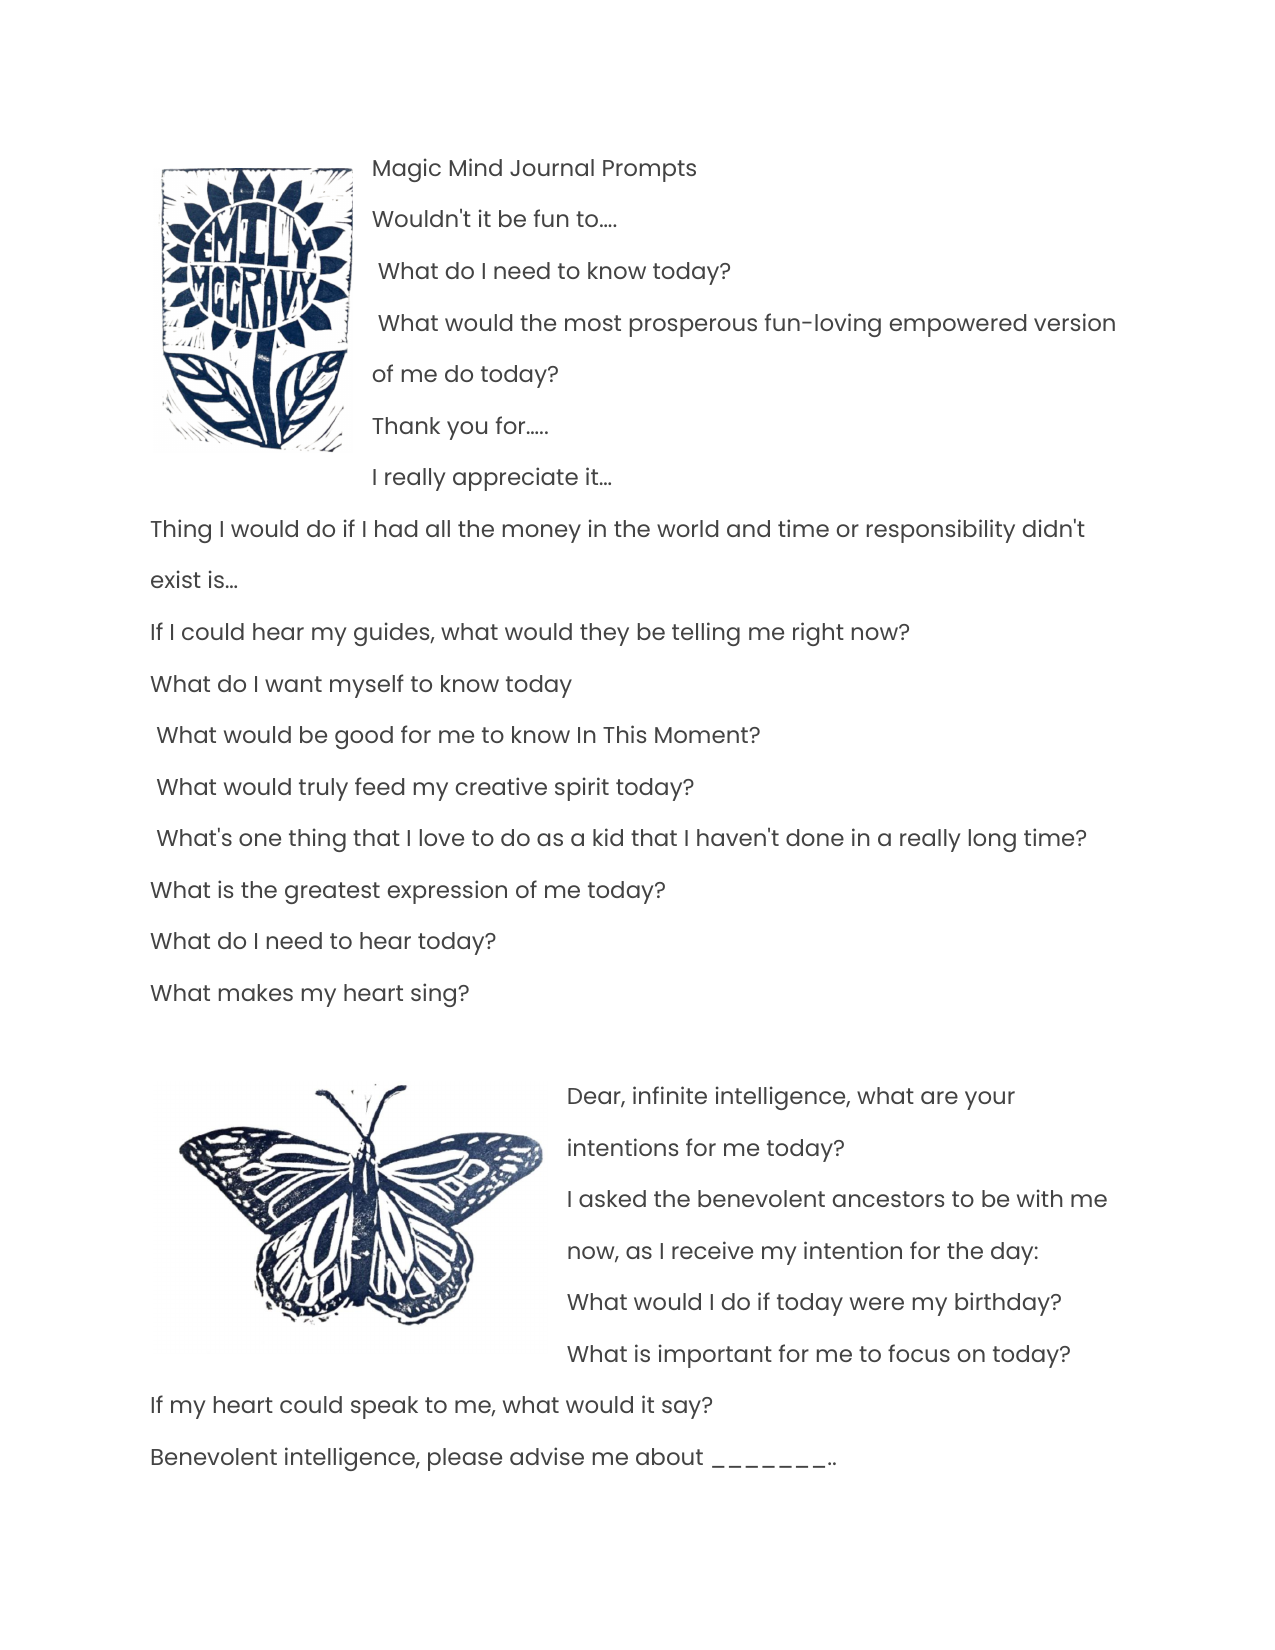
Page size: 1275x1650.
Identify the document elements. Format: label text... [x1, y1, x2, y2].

text I asked the benevolent ancestors to be with me now, as I receive my intention for the day: [548, 1181, 1125, 1267]
text What's one thing that I love to do as a kid that I haven't done in a really long time? [150, 820, 1125, 855]
text Magic Mind Journal Prompts [150, 150, 1125, 184]
text What would be good for me to know In This Moment? [150, 717, 1125, 752]
picture [153, 1081, 548, 1354]
text What do I want myself to know today [150, 666, 1125, 700]
text What makes my heart sing? [150, 975, 1125, 1009]
text Benevolent intelligence, please advise me about _______.. [150, 1439, 1125, 1473]
text What would the most prosperous fun-loving empowered version of me do today? [353, 305, 1125, 391]
text Wouldn't it be fun to…. [353, 202, 1125, 236]
text If I could hear my guides, what would they be telling me right now? [150, 614, 1125, 648]
text Thank you for….. [353, 408, 1125, 442]
text What would I do if today were my birthday? [548, 1284, 1125, 1319]
text Thing I would do if I had all the money in the world and time or responsibility didn't exist is… [150, 511, 1125, 597]
text Dear, infinite intelligence, what are your intentions for me today? [150, 1078, 1125, 1164]
text What is the greatest expression of me today? [150, 872, 1125, 906]
text What is important for me to focus on today? [150, 1336, 1125, 1370]
text What would truly feed my creative spirit today? [150, 769, 1125, 803]
text I really appreciate it… [150, 459, 1125, 494]
text If my heart could speak to me, what would it say? [150, 1387, 1125, 1422]
text What do I need to know today? [353, 253, 1125, 287]
text What do I need to hear today? [150, 923, 1125, 958]
picture [153, 168, 353, 453]
